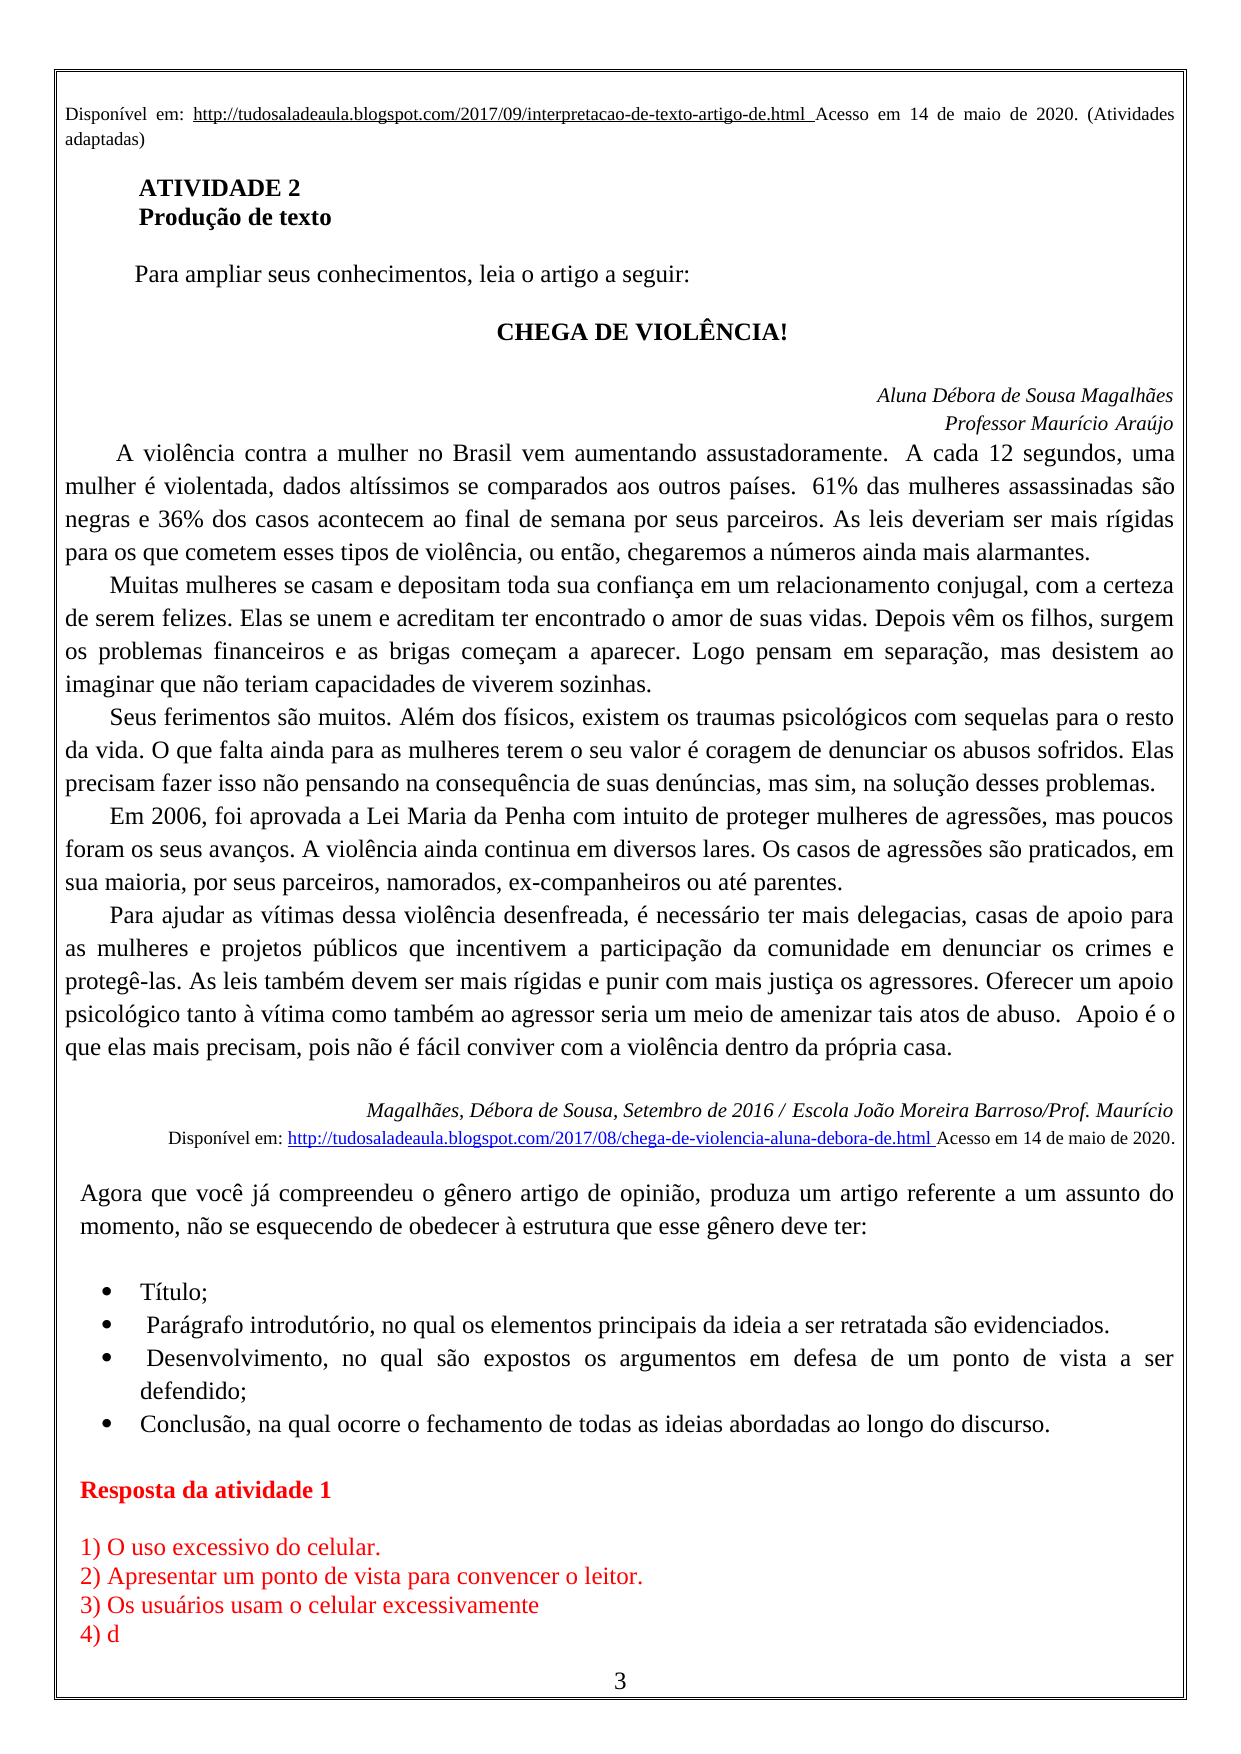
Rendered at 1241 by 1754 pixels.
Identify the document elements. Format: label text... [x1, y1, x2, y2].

text Resposta da atividade 1 [80, 1475, 1175, 1504]
text ATIVIDADE 2 [65, 173, 1175, 202]
text Disponível em: http://tudosaladeaula.blogspot.com/2017/09/interpretacao-de-texto-artigo-de.html Acesso em 14 de maio de 2020. (Atividades adaptadas) [65, 103, 1175, 149]
text Agora que você já compreendeu o gênero artigo de opinião, produza um artigo referente a um assunto do momento, não se esquecendo de obedecer à estrutura que esse gênero deve ter: [65, 1178, 1175, 1239]
list Título; [102, 1277, 1175, 1306]
text Seus ferimentos são muitos. Além dos físicos, existem os traumas psicológicos com sequelas para o resto da vida. O que falta ainda para as mulheres terem o seu valor é coragem de denunciar os abusos sofridos. Elas precisam fazer isso não pensando na consequência de suas denúncias, mas sim, na solução desses problemas. [65, 702, 1175, 797]
text A violência contra a mulher no Brasil vem aumentando assustadoramente. A cada 12 segundos, uma mulher é violentada, dados altíssimos se comparados aos outros países. 61% das mulheres assassinadas são negras e 36% dos casos acontecem ao final de semana por seus parceiros. As leis deveriam ser mais rígidas para os que cometem esses tipos de violência, ou então, chegaremos a números ainda mais alarmantes. [65, 438, 1175, 566]
list Parágrafo introdutório, no qual os elementos principais da ideia a ser retratada são evidenciados. [102, 1310, 1175, 1338]
text CHEGA DE VIOLÊNCIA! [65, 317, 1175, 346]
list Desenvolvimento, no qual são expostos os argumentos em defesa de um ponto de vista a ser defendido; [102, 1343, 1175, 1404]
text Em 2006, foi aprovada a Lei Maria da Penha com intuito de proteger mulheres de agressões, mas poucos foram os seus avanços. A violência ainda continua em diversos lares. Os casos de agressões são praticados, em sua maioria, por seus parceiros, namorados, ex-companheiros ou até parentes. [65, 801, 1175, 896]
text Para ajudar as vítimas dessa violência desenfreada, é necessário ter mais delegacias, casas de apoio para as mulheres e projetos públicos que incentivem a participação da comunidade em denunciar os crimes e protegê-las. As leis também devem ser mais rígidas e punir com mais justiça os agressores. Oferecer um apoio psicológico tanto à vítima como também ao agressor seria um meio de amenizar tais atos de abuso. Apoio é o que elas mais precisam, pois não é fácil conviver com a violência dentro da própria casa. [65, 900, 1175, 1061]
text 3) Os usuários usam o celular excessivamente [80, 1590, 1175, 1619]
text Produção de texto [65, 202, 1175, 231]
text Disponível em: http://tudosaladeaula.blogspot.com/2017/08/chega-de-violencia-aluna-debora-de.html Acesso em 14 de maio de 2020. [65, 1126, 1175, 1178]
text Aluna Débora de Sousa Magalhães [65, 383, 1175, 407]
text Magalhães, Débora de Sousa, Setembro de 2016 / Escola João Moreira Barroso/Prof. Maurício [65, 1098, 1175, 1122]
list Conclusão, na qual ocorre o fechamento de todas as ideias abordadas ao longo do discurso. [102, 1409, 1175, 1438]
text 2) Apresentar um ponto de vista para convencer o leitor. [80, 1561, 1175, 1590]
text 1) O uso excessivo do celular. [80, 1532, 1175, 1561]
text Muitas mulheres se casam e depositam toda sua confiança em um relacionamento conjugal, com a certeza de serem felizes. Elas se unem e acreditam ter encontrado o amor de suas vidas. Depois vêm os filhos, surgem os problemas financeiros e as brigas começam a aparecer. Logo pensam em separação, mas desistem ao imaginar que não teriam capacidades de viverem sozinhas. [65, 570, 1175, 698]
text 4) d [80, 1619, 1175, 1647]
text Professor Maurício Araújo [65, 410, 1175, 434]
text Para ampliar seus conhecimentos, leia o artigo a seguir: [65, 259, 1175, 288]
